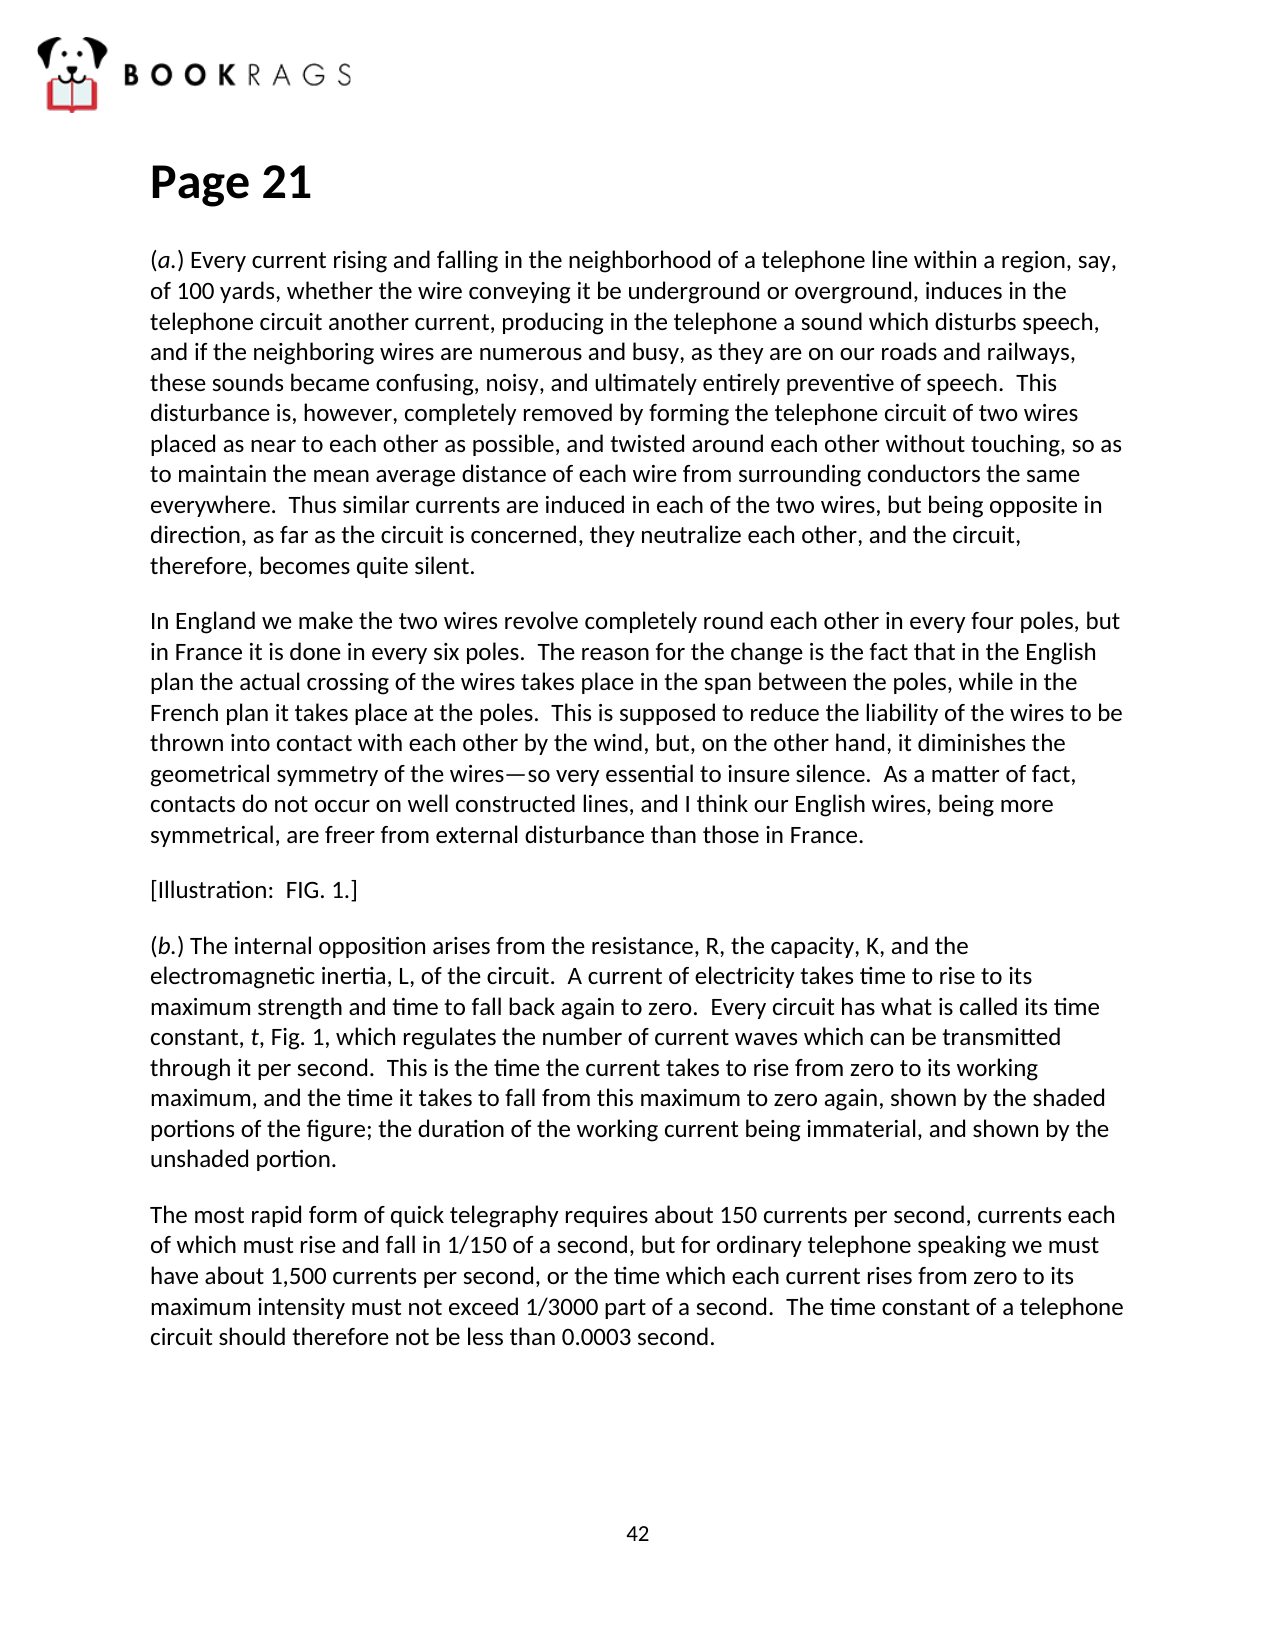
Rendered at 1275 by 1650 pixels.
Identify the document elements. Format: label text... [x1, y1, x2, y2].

text [Illustration: FIG. 1.] [150, 874, 1125, 905]
picture [37, 37, 351, 113]
text The most rapid form of quick telegraphy requires about 150 currents per second, currents each of which must rise and fall in 1/150 of a second, but for ordinary telephone speaking we must have about 1,500 currents per second, or the time which each current rises from zero to its maximum intensity must not exceed 1/3000 part of a second. The time constant of a telephone circuit should therefore not be less than 0.0003 second. [150, 1199, 1125, 1352]
text In England we make the two wires revolve completely round each other in every four poles, but in France it is done in every six poles. The reason for the change is the fact that in the English plan the actual crossing of the wires takes place in the span between the poles, while in the French plan it takes place at the poles. This is supposed to reduce the liability of the wires to be thrown into contact with each other by the wind, but, on the other hand, it diminishes the geometrical symmetry of the wires—­so very essential to insure silence. As a matter of fact, contacts do not occur on well constructed lines, and I think our English wires, being more symmetrical, are freer from external disturbance than those in France. [150, 605, 1125, 849]
text Page 21 [150, 150, 1125, 211]
text (b.) The internal opposition arises from the resistance, R, the capacity, K, and the electromagnetic inertia, L, of the circuit. A current of electricity takes time to rise to its maximum strength and time to fall back again to zero. Every circuit has what is called its time constant, t, Fig. 1, which regulates the number of current waves which can be transmitted through it per second. This is the time the current takes to rise from zero to its working maximum, and the time it takes to fall from this maximum to zero again, shown by the shaded portions of the figure; the duration of the working current being immaterial, and shown by the unshaded portion. [150, 930, 1125, 1174]
text (a.) Every current rising and falling in the neighborhood of a telephone line within a region, say, of 100 yards, whether the wire conveying it be underground or overground, induces in the telephone circuit another current, producing in the telephone a sound which disturbs speech, and if the neighboring wires are numerous and busy, as they are on our roads and railways, these sounds became confusing, noisy, and ultimately entirely preventive of speech. This disturbance is, however, completely removed by forming the telephone circuit of two wires placed as near to each other as possible, and twisted around each other without touching, so as to maintain the mean average distance of each wire from surrounding conductors the same everywhere. Thus similar currents are induced in each of the two wires, but being opposite in direction, as far as the circuit is concerned, they neutralize each other, and the circuit, therefore, becomes quite silent. [150, 244, 1125, 580]
